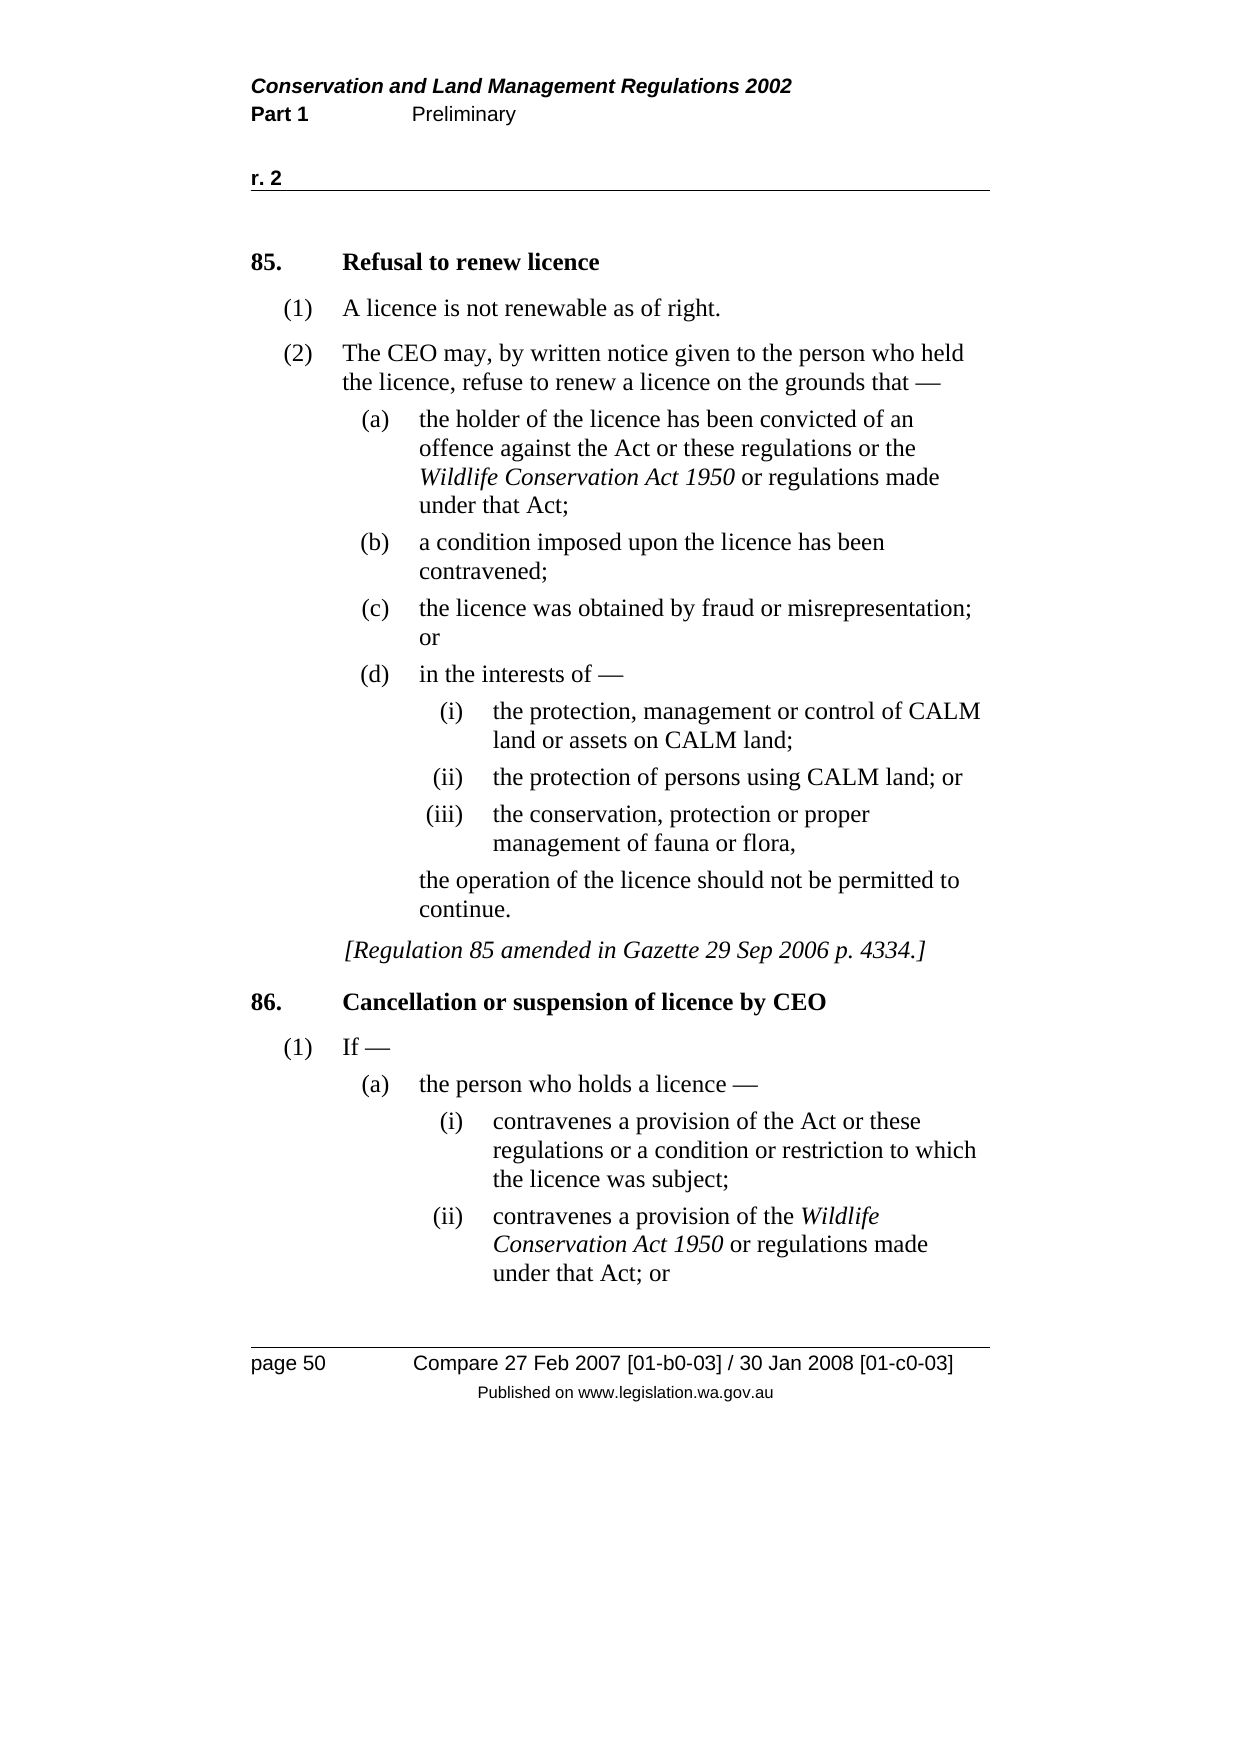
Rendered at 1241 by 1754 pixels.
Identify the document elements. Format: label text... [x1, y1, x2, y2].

text (ii) contravenes a provision of the Wildlife Conservation Act 1950 or regulations made under that Act; or [251, 1201, 990, 1287]
text (1) If — [251, 1032, 990, 1061]
text (a) the person who holds a licence — [251, 1069, 990, 1098]
text the operation of the licence should not be permitted to continue. [251, 865, 990, 922]
text (2) The CEO may, by written notice given to the person who held the licence, refuse to renew a licence on the grounds that — [251, 338, 990, 396]
subtitle 85. Refusal to renew licence [251, 247, 990, 276]
text (i) the protection, management or control of CALM land or assets on CALM land; [251, 696, 990, 754]
text [Regulation 85 amended in Gazette 29 Sep 2006 p. 4334.] [251, 935, 990, 964]
text (1) A licence is not renewable as of right. [251, 293, 990, 322]
subtitle 86. Cancellation or suspension of licence by CEO [251, 987, 990, 1015]
text (i) contravenes a provision of the Act or these regulations or a condition or restriction to which the licence was subject; [251, 1106, 990, 1192]
text (b) a condition imposed upon the licence has been contravened; [251, 527, 990, 585]
text (ii) the protection of persons using CALM land; or [251, 762, 990, 791]
text (iii) the conservation, protection or proper management of fauna or flora, [251, 799, 990, 857]
text (d) in the interests of — [251, 659, 990, 688]
text (a) the holder of the licence has been convicted of an offence against the Act or these regulations or the Wildlife Conservation Act 1950 or regulations made under that Act; [251, 404, 990, 519]
text (c) the licence was obtained by fraud or misrepresentation; or [251, 593, 990, 651]
